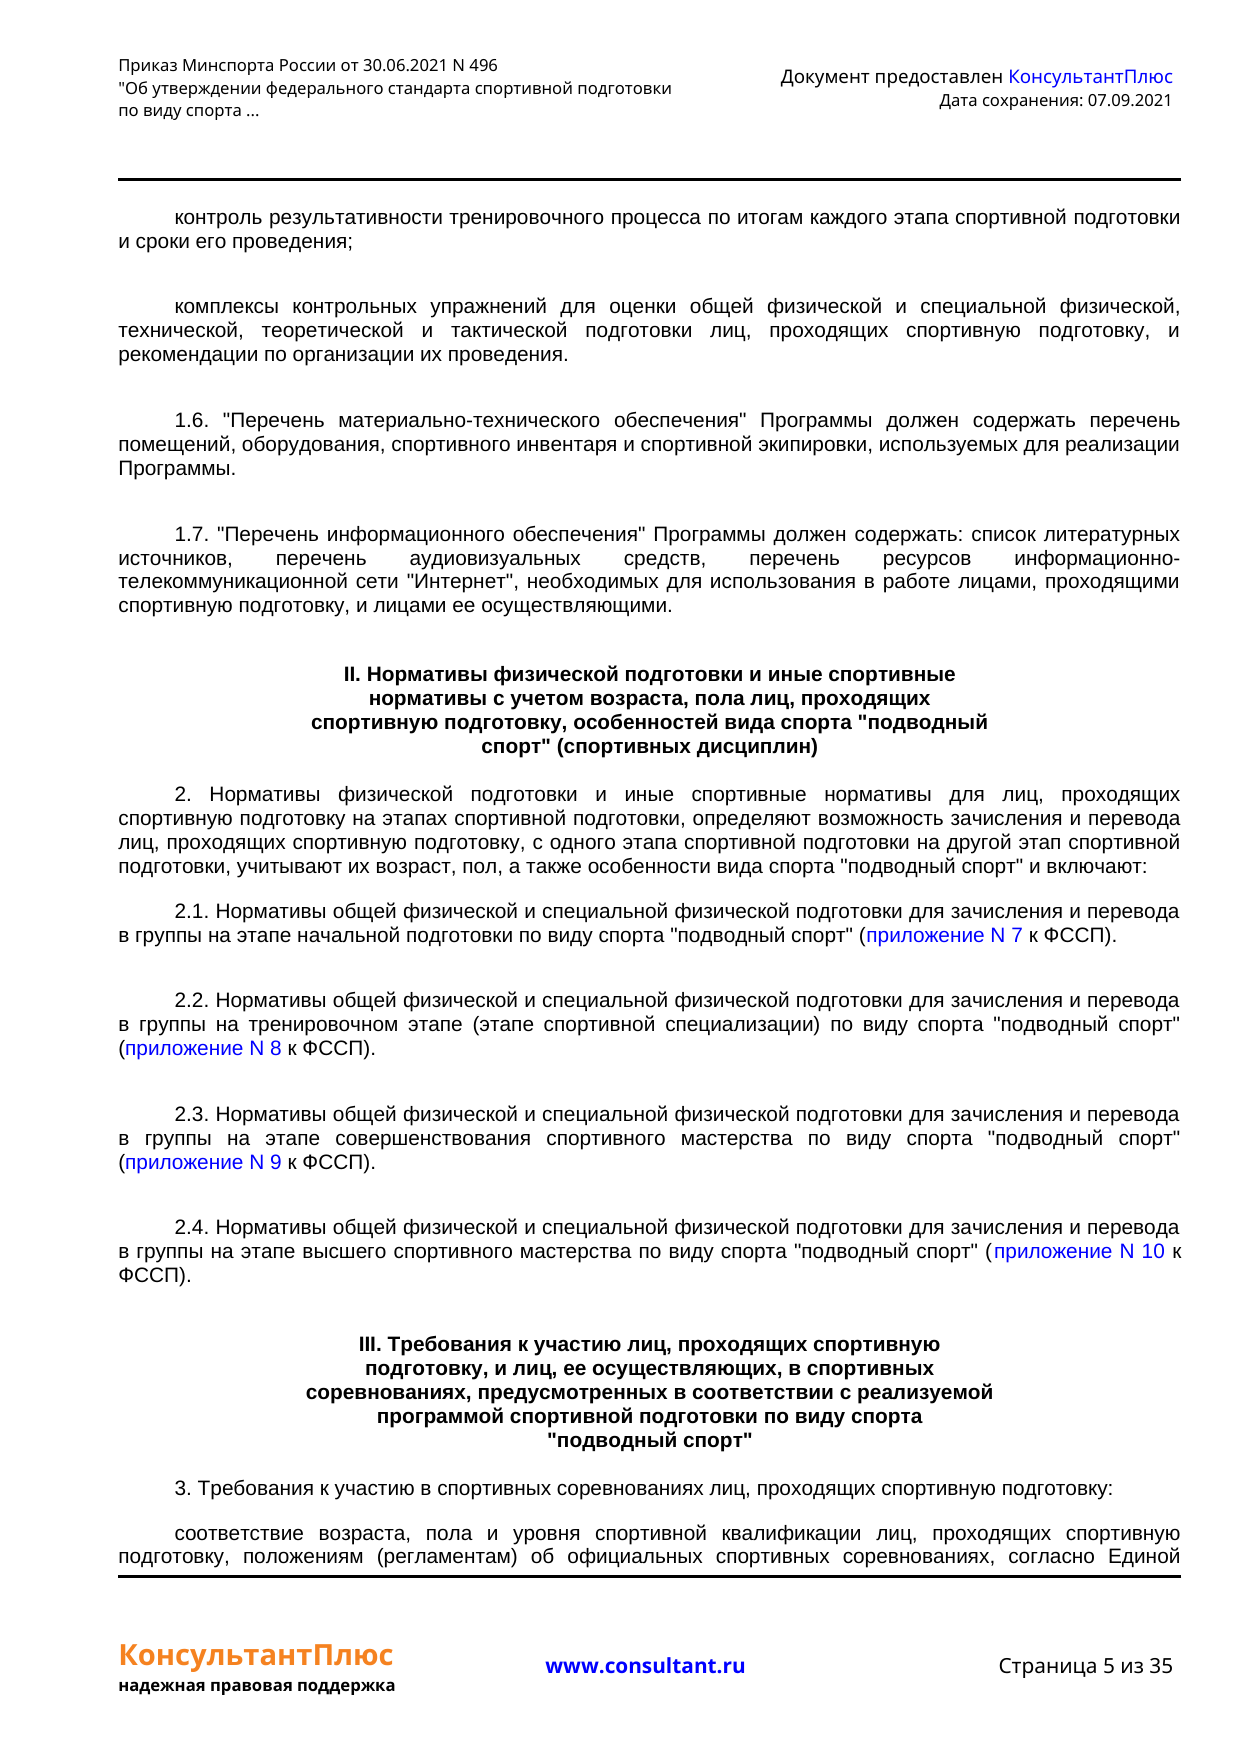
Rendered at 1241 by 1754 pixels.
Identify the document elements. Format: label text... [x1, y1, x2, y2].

text 1.7. "Перечень информационного обеспечения" Программы должен содержать: список литературных источников, перечень аудиовизуальных средств, перечень ресурсов информационно-телекоммуникационной сети "Интернет", необходимых для использования в работе лицами, проходящими спортивную подготовку, и лицами ее осуществляющими. [118, 521, 1181, 617]
title III. Требования к участию лиц, проходящих спортивную [118, 1332, 1181, 1356]
title "подводный спорт" [118, 1428, 1181, 1452]
text 2.3. Нормативы общей физической и специальной физической подготовки для зачисления и перевода в группы на этапе совершенствования спортивного мастерства по виду спорта "подводный спорт" (приложение N 9 к ФССП). [118, 1102, 1181, 1173]
text 2.1. Нормативы общей физической и специальной физической подготовки для зачисления и перевода в группы на этапе начальной подготовки по виду спорта "подводный спорт" (приложение N 7 к ФССП). [118, 898, 1181, 946]
text 1.6. "Перечень материально-технического обеспечения" Программы должен содержать перечень помещений, оборудования, спортивного инвентаря и спортивной экипировки, используемых для реализации Программы. [118, 408, 1181, 480]
title спорт" (спортивных дисциплин) [118, 734, 1181, 758]
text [118, 1520, 1181, 1568]
text 3. Требования к участию в спортивных соревнованиях лиц, проходящих спортивную подготовку: [118, 1476, 1181, 1499]
text контроль результативности тренировочного процесса по итогам каждого этапа спортивной подготовки и сроки его проведения; [118, 205, 1181, 253]
text 2. Нормативы физической подготовки и иные спортивные нормативы для лиц, проходящих спортивную подготовку на этапах спортивной подготовки, определяют возможность зачисления и перевода лиц, проходящих спортивную подготовку, с одного этапа спортивной подготовки на другой этап спортивной подготовки, учитывают их возраст, пол, а также особенности вида спорта "подводный спорт" и включают: [118, 782, 1181, 878]
text 2.4. Нормативы общей физической и специальной физической подготовки для зачисления и перевода в группы на этапе высшего спортивного мастерства по виду спорта "подводный спорт" (приложение N 10 к ФССП). [118, 1215, 1181, 1287]
title нормативы с учетом возраста, пола лиц, проходящих [118, 686, 1181, 710]
title подготовку, и лиц, ее осуществляющих, в спортивных [118, 1356, 1181, 1380]
title программой спортивной подготовки по виду спорта [118, 1404, 1181, 1428]
title спортивную подготовку, особенностей вида спорта "подводный [118, 710, 1181, 734]
text 2.2. Нормативы общей физической и специальной физической подготовки для зачисления и перевода в группы на тренировочном этапе (этапе спортивной специализации) по виду спорта "подводный спорт" (приложение N 8 к ФССП). [118, 988, 1181, 1060]
title II. Нормативы физической подготовки и иные спортивные [118, 662, 1181, 686]
text комплексы контрольных упражнений для оценки общей физической и специальной физической, технической, теоретической и тактической подготовки лиц, проходящих спортивную подготовку, и рекомендации по организации их проведения. [118, 294, 1181, 366]
title соревнованиях, предусмотренных в соответствии с реализуемой [118, 1380, 1181, 1404]
